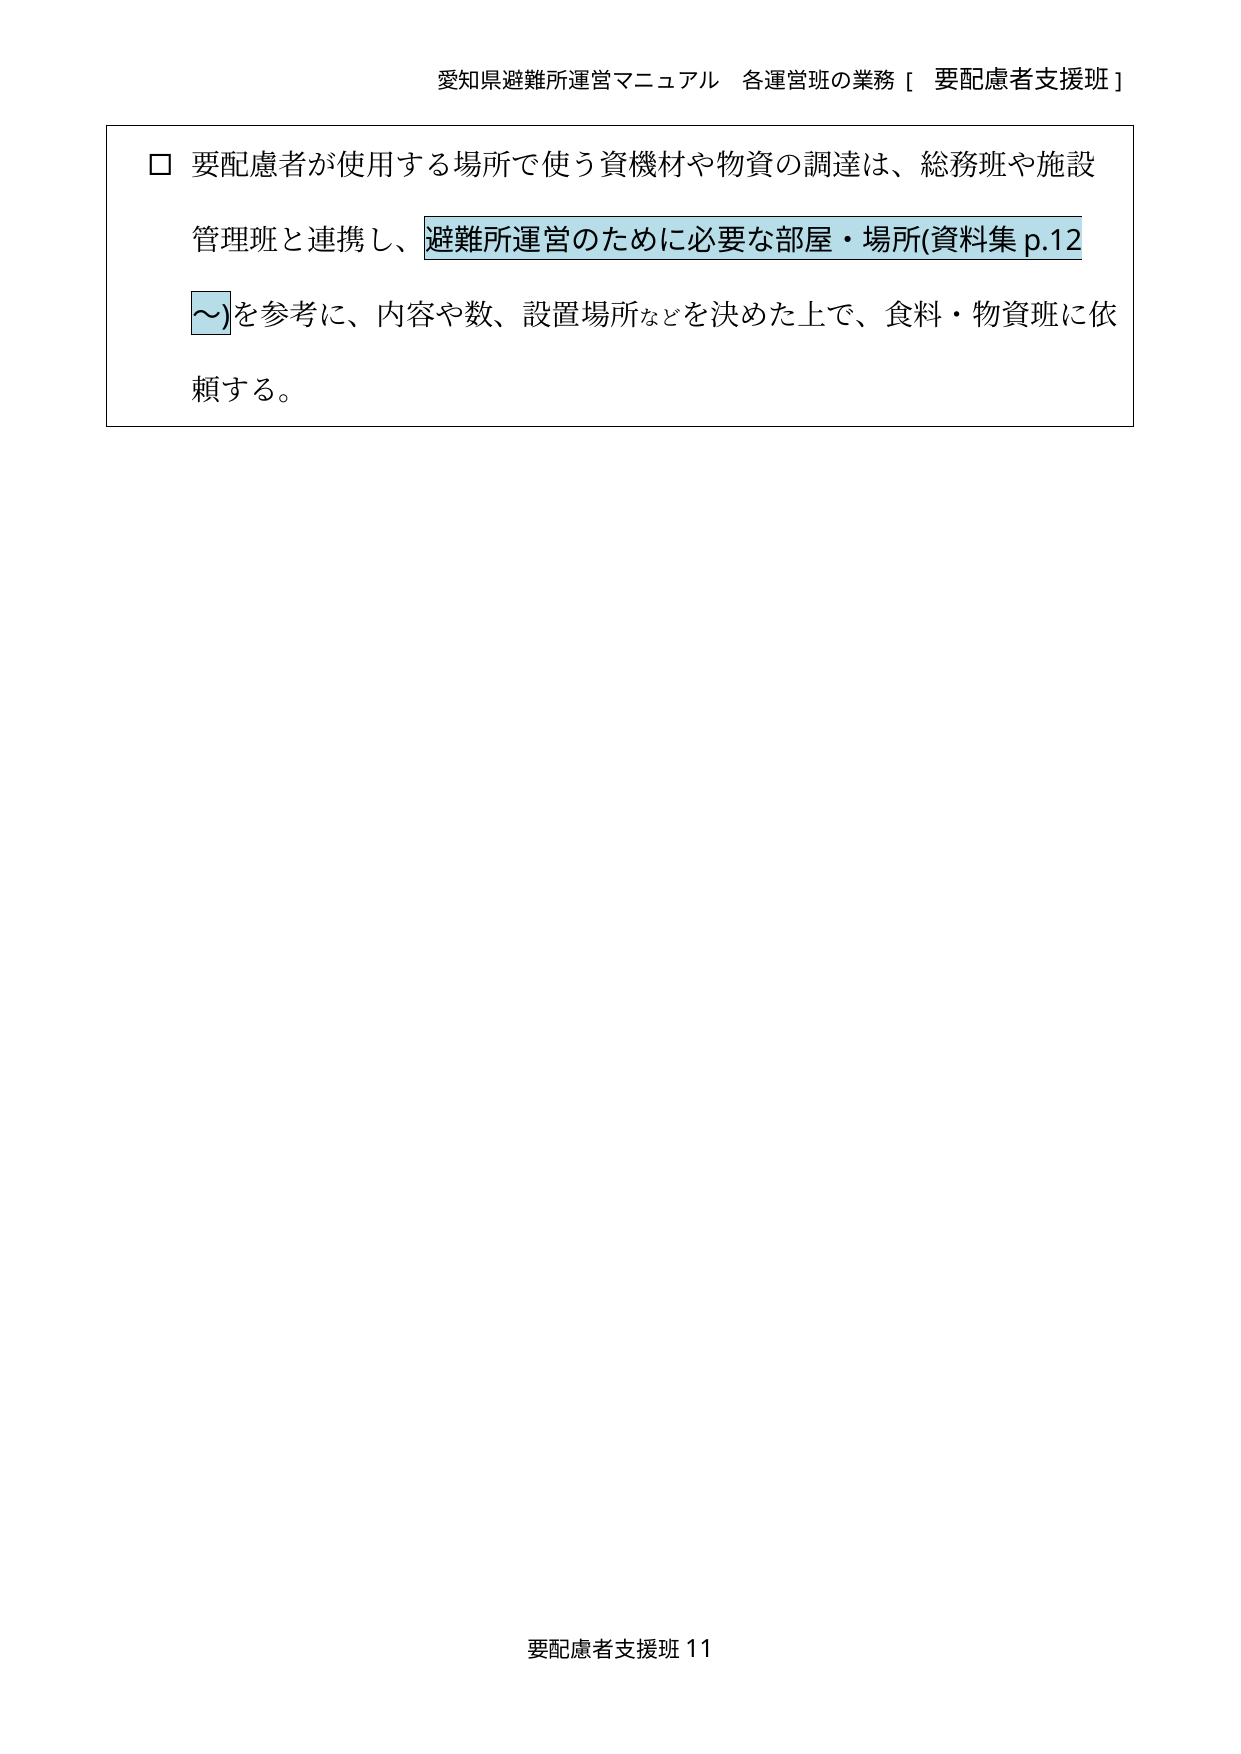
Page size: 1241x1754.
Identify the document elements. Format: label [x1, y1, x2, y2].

table_cell [107, 126, 1133, 426]
